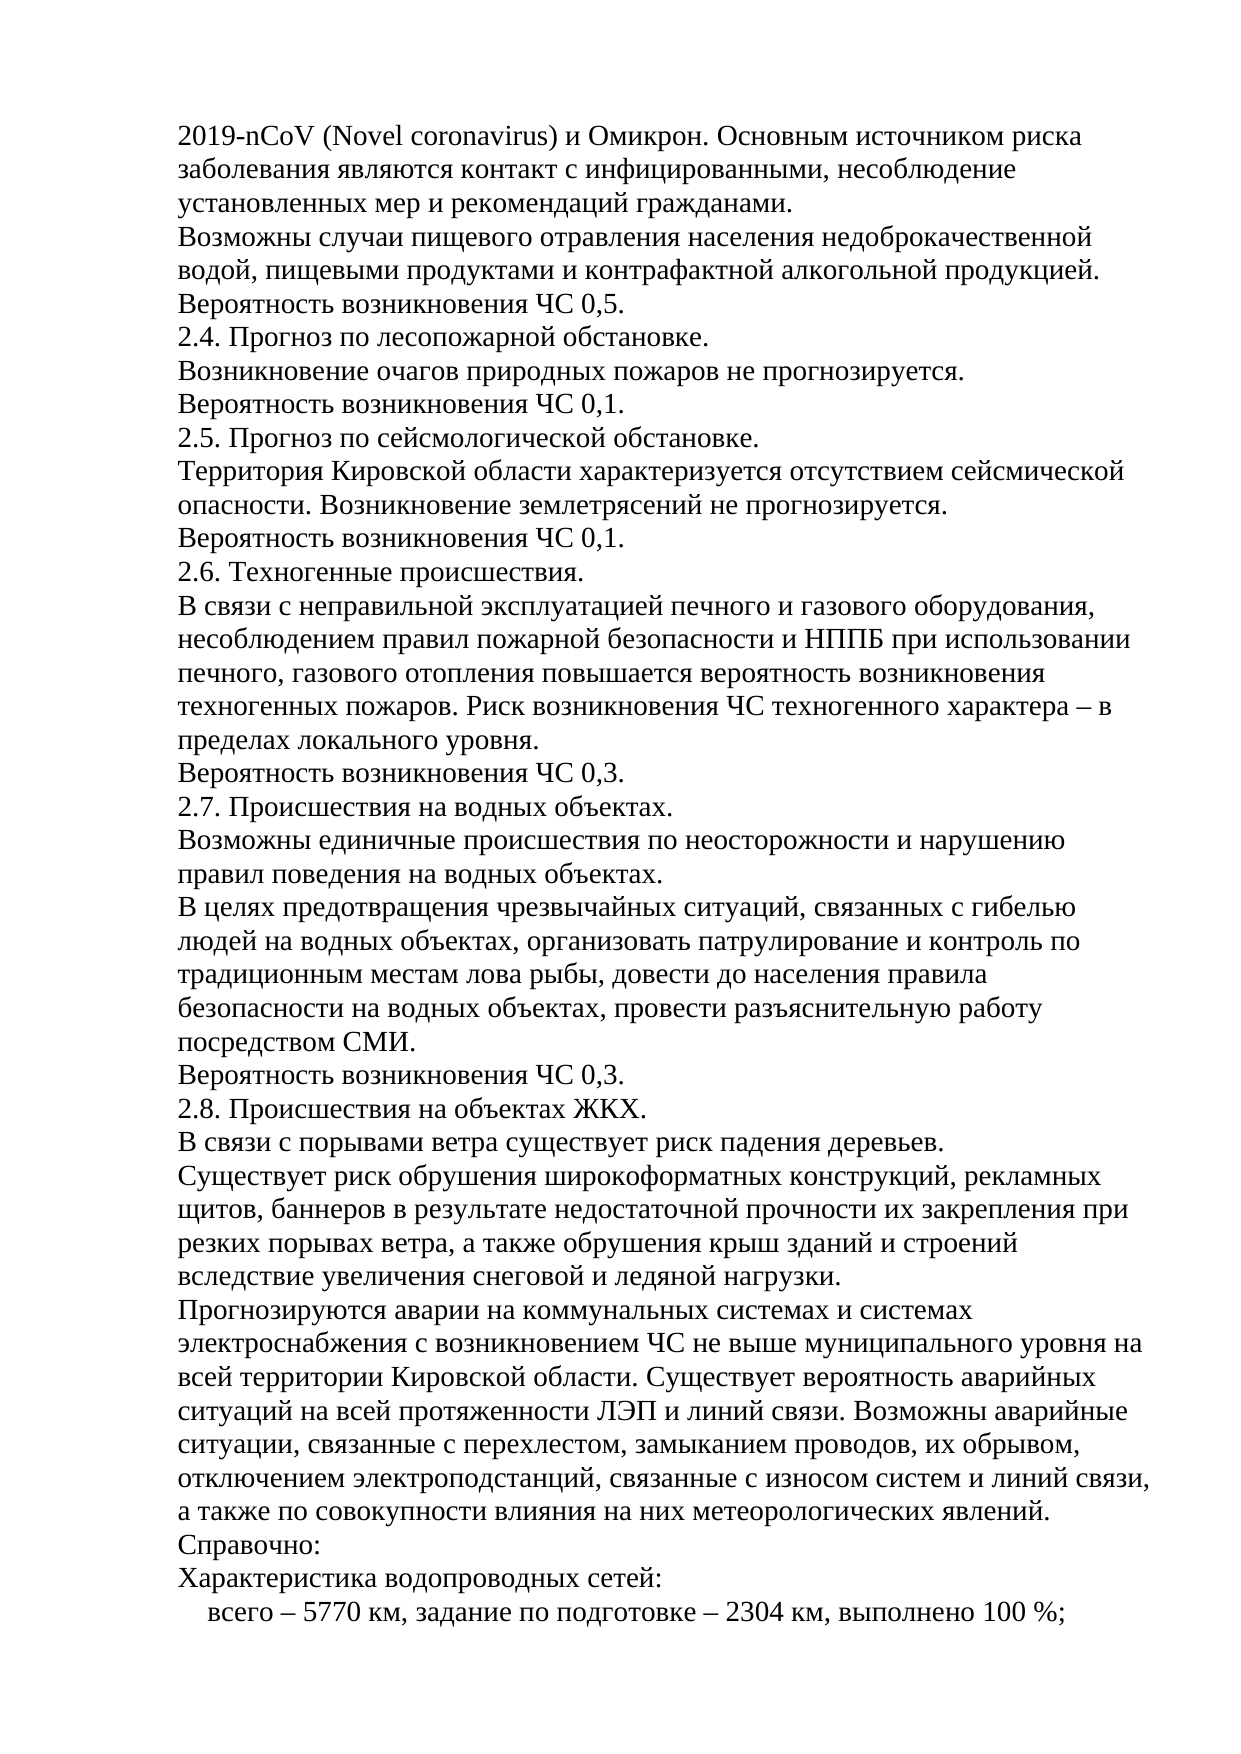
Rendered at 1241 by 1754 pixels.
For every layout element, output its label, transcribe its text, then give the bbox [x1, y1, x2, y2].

text Возможны случаи пищевого отравления населения недоброкачественной [177, 219, 1152, 252]
text Вероятность возникновения ЧС 0,3. [177, 1057, 1152, 1091]
text Вероятность возникновения ЧС 0,1. [177, 386, 1152, 420]
text Территория Кировской области характеризуется отсутствием сейсмической [177, 453, 1152, 487]
text 2.6. Техногенные происшествия. [177, 554, 1152, 588]
text печного, газового отопления повышается вероятность возникновения техногенных пожаров. Риск возникновения ЧС техногенного характера – в пределах локального уровня. [177, 655, 1152, 755]
text Существует риск обрушения широкоформатных конструкций, рекламных [177, 1158, 1152, 1191]
text несоблюдением правил пожарной безопасности и НППБ при использовании [177, 621, 1152, 655]
text Возможны единичные происшествия по неосторожности и нарушению правил поведения на водных объектах. [177, 822, 1152, 889]
text заболевания являются контакт с инфицированными, несоблюдение установленных мер и рекомендаций гражданами. [177, 152, 1152, 219]
text опасности. Возникновение землетрясений не прогнозируется. [177, 487, 1152, 521]
text Вероятность возникновения ЧС 0,5. [177, 286, 1152, 319]
text 2019-nCoV (Novel coronavirus) и Омикрон. Основным источником риска [177, 118, 1152, 152]
text щитов, баннеров в результате недостаточной прочности их закрепления при резких порывах ветра, а также обрушения крыш зданий и строений вследствие увеличения снеговой и ледяной нагрузки. [177, 1191, 1152, 1292]
text Возникновение очагов природных пожаров не прогнозируется. [177, 353, 1152, 386]
text 2.5. Прогноз по сейсмологической обстановке. [177, 420, 1152, 453]
text 2.4. Прогноз по лесопожарной обстановке. [177, 319, 1152, 353]
text В связи с неправильной эксплуатацией печного и газового оборудования, [177, 588, 1152, 621]
text 2.7. Происшествия на водных объектах. [177, 789, 1152, 822]
text В целях предотвращения чрезвычайных ситуаций, связанных с гибелью людей на водных объектах, организовать патрулирование и контроль по традиционным местам лова рыбы, довести до населения правила безопасности на водных объектах, провести разъяснительную работу посредством СМИ. [177, 889, 1152, 1057]
text  всего – 5770 км, задание по подготовке – 2304 км, выполнено 100 %; [177, 1594, 1152, 1627]
text Вероятность возникновения ЧС 0,1. [177, 521, 1152, 554]
text Характеристика водопроводных сетей: [177, 1560, 1152, 1594]
text 2.8. Происшествия на объектах ЖКХ. [177, 1091, 1152, 1124]
text Справочно: [177, 1527, 1152, 1560]
text В связи с порывами ветра существует риск падения деревьев. [177, 1124, 1152, 1158]
text Вероятность возникновения ЧС 0,3. [177, 755, 1152, 789]
text водой, пищевыми продуктами и контрафактной алкогольной продукцией. [177, 252, 1152, 286]
text Прогнозируются аварии на коммунальных системах и системах электроснабжения с возникновением ЧС не выше муниципального уровня на всей территории Кировской области. Существует вероятность аварийных ситуаций на всей протяженности ЛЭП и линий связи. Возможны аварийные ситуации, связанные с перехлестом, замыканием проводов, их обрывом, отключением электроподстанций, связанные с износом систем и линий связи, а также по совокупности влияния на них метеорологических явлений. [177, 1292, 1152, 1527]
